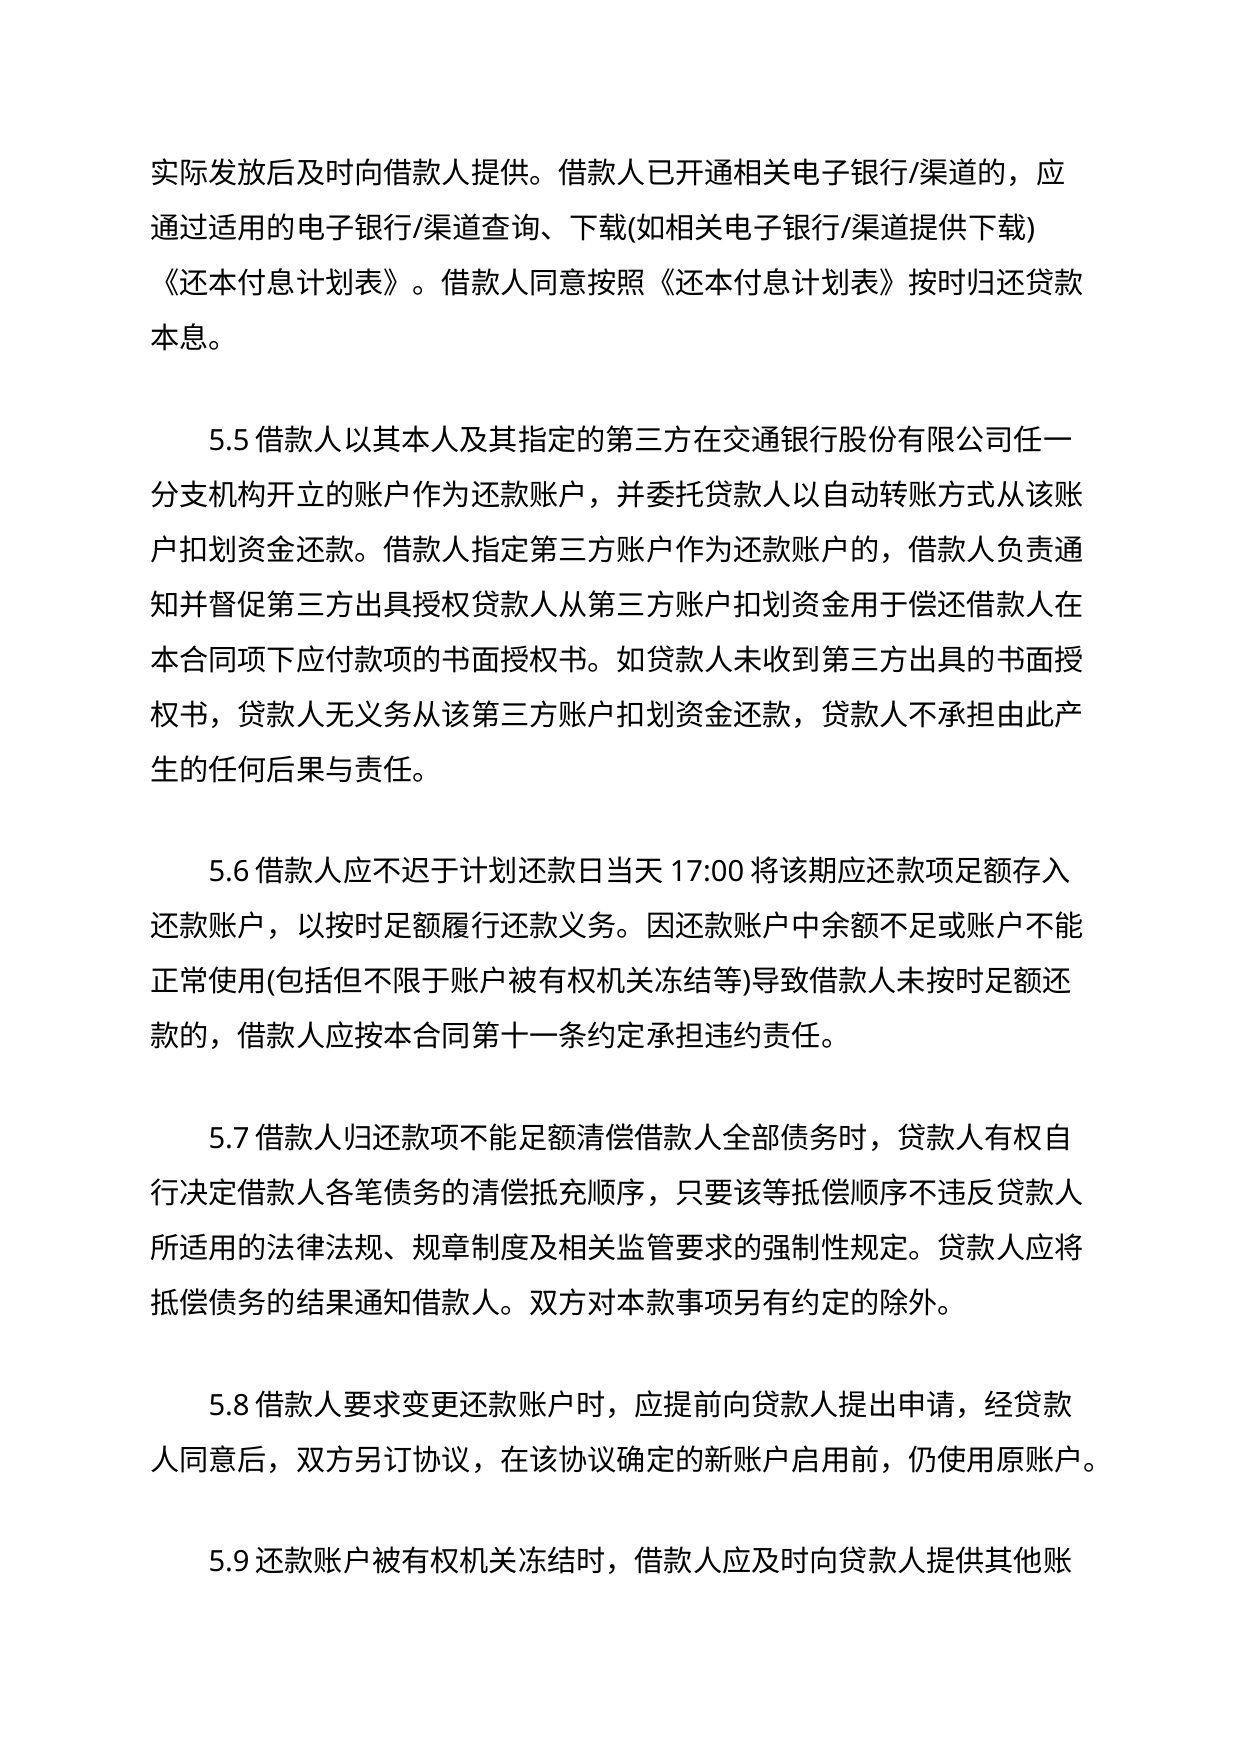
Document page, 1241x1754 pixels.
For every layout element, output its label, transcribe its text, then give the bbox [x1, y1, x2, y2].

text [150, 1538, 1090, 1580]
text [150, 150, 1090, 357]
text 5.8借款人要求变更还款账户时，应提前向贷款人提出申请，经贷款人同意后，双方另订协议，在该协议确定的新账户启用前，仍使用原账户。 [150, 1381, 1090, 1478]
text 5.5借款人以其本人及其指定的第三方在交通银行股份有限公司任一分支机构开立的账户作为还款账户，并委托贷款人以自动转账方式从该账户扣划资金还款。借款人指定第三方账户作为还款账户的，借款人负责通知并督促第三方出具授权贷款人从第三方账户扣划资金用于偿还借款人在本合同项下应付款项的书面授权书。如贷款人未收到第三方出具的书面授权书，贷款人无义务从该第三方账户扣划资金还款，贷款人不承担由此产生的任何后果与责任。 [150, 417, 1090, 788]
text 5.6借款人应不迟于计划还款日当天17:00将该期应还款项足额存入还款账户，以按时足额履行还款义务。因还款账户中余额不足或账户不能正常使用(包括但不限于账户被有权机关冻结等)导致借款人未按时足额还款的，借款人应按本合同第十一条约定承担违约责任。 [150, 848, 1090, 1055]
text 5.7借款人归还款项不能足额清偿借款人全部债务时，贷款人有权自行决定借款人各笔债务的清偿抵充顺序，只要该等抵偿顺序不违反贷款人所适用的法律法规、规章制度及相关监管要求的强制性规定。贷款人应将抵偿债务的结果通知借款人。双方对本款事项另有约定的除外。 [150, 1114, 1090, 1322]
